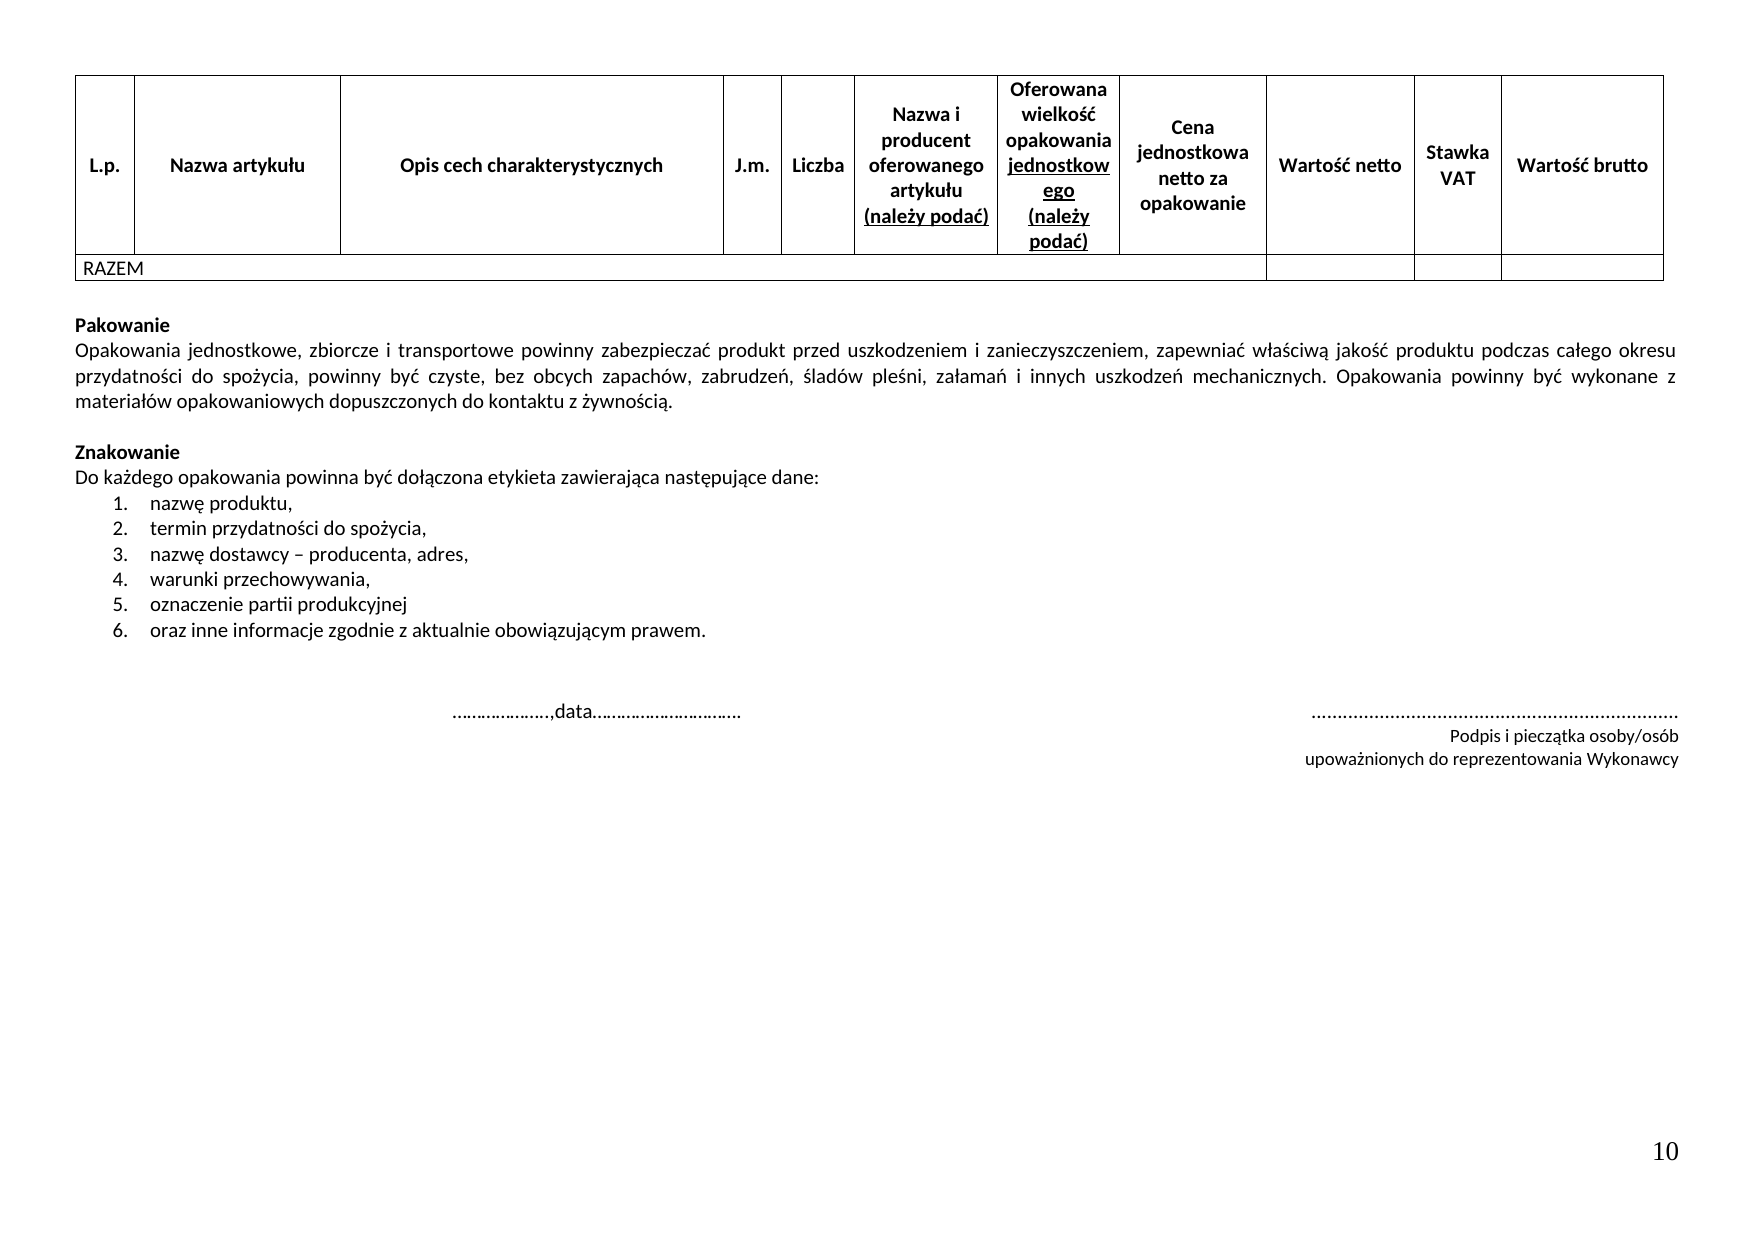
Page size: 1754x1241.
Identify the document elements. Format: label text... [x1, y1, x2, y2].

text Opakowania jednostkowe, zbiorcze i transportowe powinny zabezpieczać produkt przed uszkodzeniem i zanieczyszczeniem, zapewniać właściwą jakość produktu podczas całego okresu przydatności do spożycia, powinny być czyste, bez obcych zapachów, zabrudzeń, śladów pleśni, załamań i innych uszkodzeń mechanicznych. Opakowania powinny być wykonane z materiałów opakowaniowych dopuszczonych do kontaktu z żywnością. [75, 337, 1679, 414]
table_header J.m. [724, 76, 781, 254]
table_cell RAZEM [76, 255, 1266, 280]
text upoważnionych do reprezentowania Wykonawcy [104, 747, 1679, 769]
table_header Opis cech charakterystycznych [341, 76, 723, 254]
list termin przydatności do spożycia, [112, 515, 1679, 541]
text Pakowanie [75, 312, 1679, 337]
table_header L.p. [76, 76, 134, 254]
list warunki przechowywania, [112, 566, 1679, 592]
table_header Liczba [782, 76, 854, 254]
table_cell [1415, 255, 1501, 280]
list oznaczenie partii produkcyjnej [112, 592, 1679, 617]
table_header Stawka VAT [1415, 76, 1501, 254]
table_header Nazwa i producent oferowanego artykułu (należy podać) [855, 76, 997, 254]
table_header Wartość brutto [1502, 76, 1663, 254]
table_header Nazwa artykułu [135, 76, 340, 254]
table_cell [1502, 255, 1663, 280]
text ………………..,data…………………………. ...................................................................... [75, 698, 1679, 724]
text Znakowanie [75, 439, 1679, 464]
list nazwę dostawcy – producenta, adres, [112, 541, 1679, 566]
table_header Wartość netto [1267, 76, 1414, 254]
table_cell [1267, 255, 1414, 280]
list oraz inne informacje zgodnie z aktualnie obowiązującym prawem. [112, 617, 1679, 642]
table_header Cena jednostkowa netto za opakowanie [1120, 76, 1266, 254]
list nazwę produktu, [112, 490, 1679, 515]
text Podpis i pieczątka osoby/osób [75, 724, 1679, 747]
table_header Oferowana wielkość opakowania jednostkowego (należy podać) [998, 76, 1119, 254]
text Do każdego opakowania powinna być dołączona etykieta zawierająca następujące dane: [75, 464, 1679, 490]
